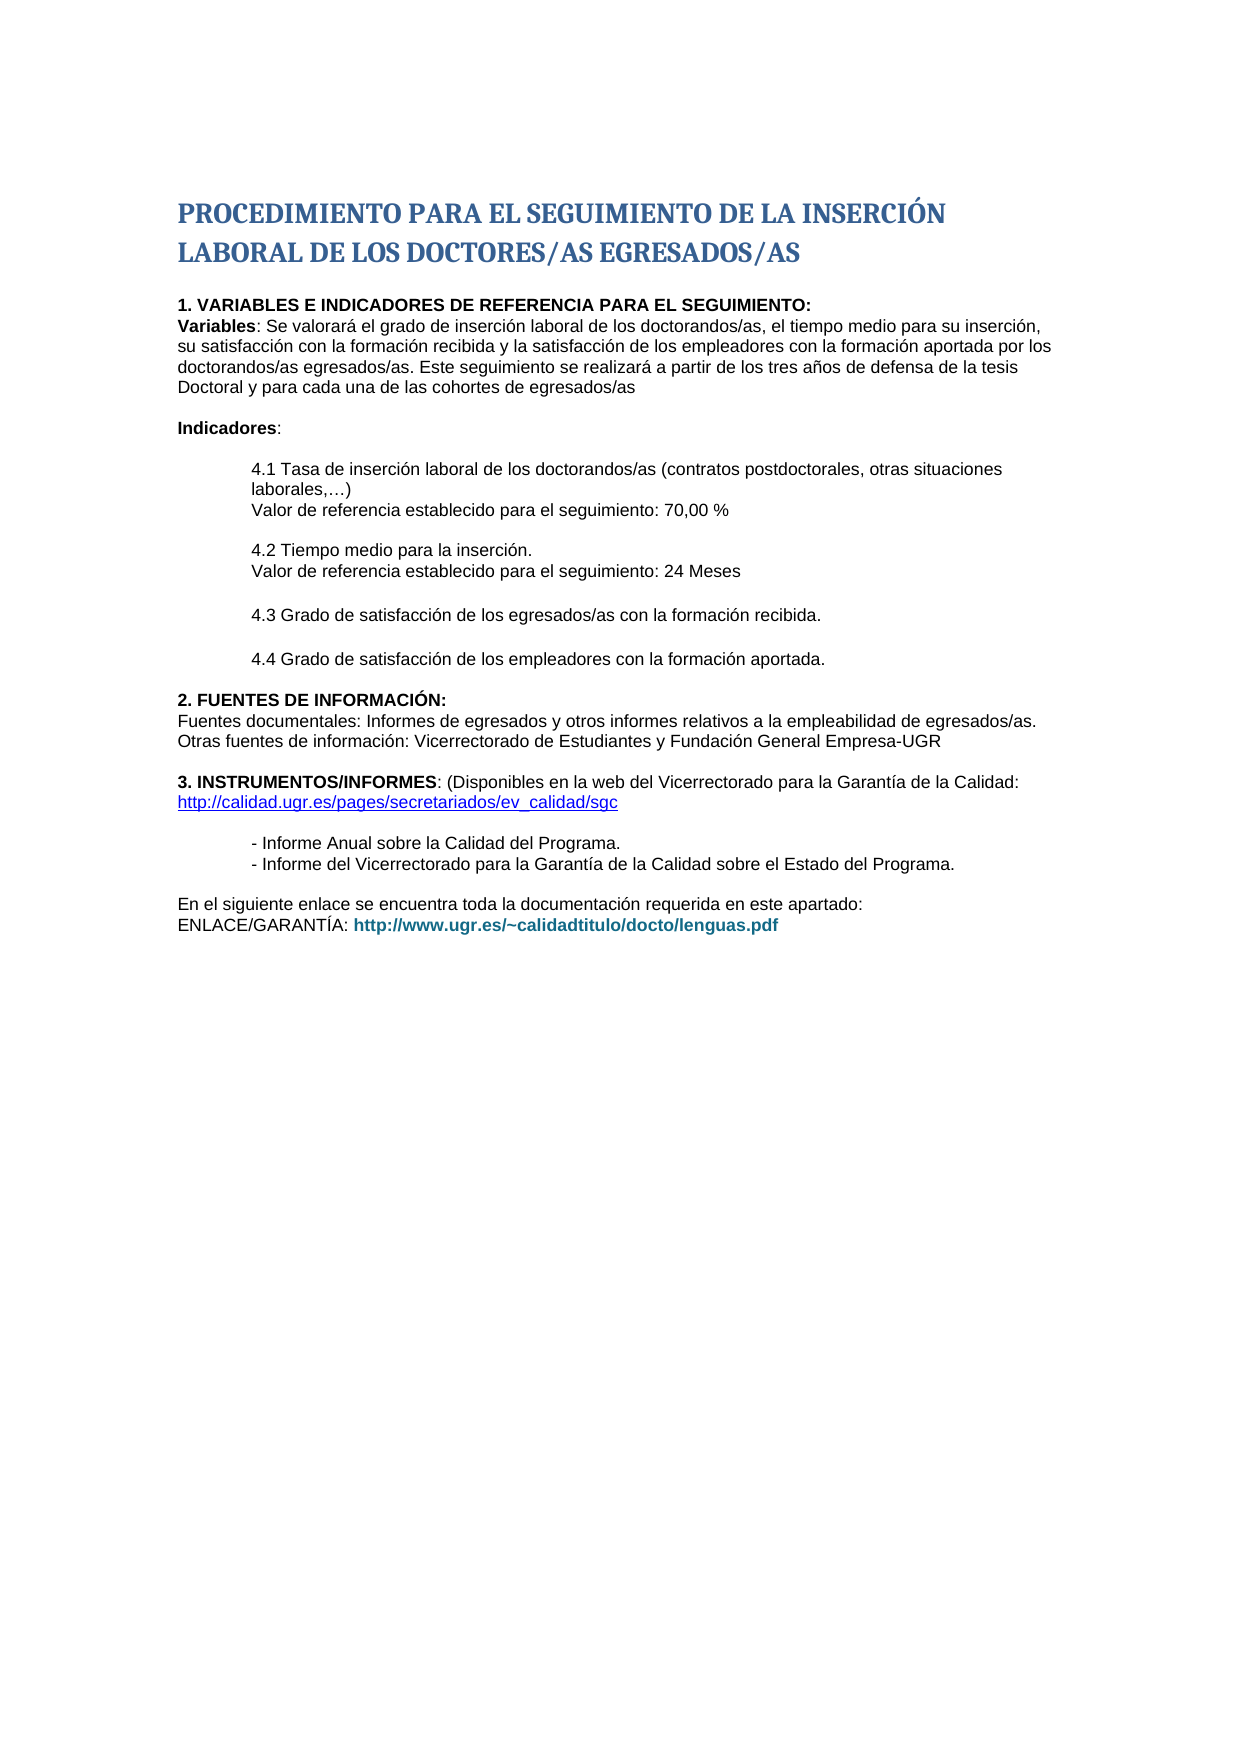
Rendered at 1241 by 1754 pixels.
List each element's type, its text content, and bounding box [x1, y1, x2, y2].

text Variables: Se valorará el grado de inserción laboral de los doctorandos/as, el tiempo medio para su inserción, su satisfacción con la formación recibida y la satisfacción de los empleadores con la formación aportada por los doctorandos/as egresados/as. Este seguimiento se realizará a partir de los tres años de defensa de la tesis Doctoral y para cada una de las cohortes de egresados/as [177, 316, 1063, 397]
text 1. VARIABLES E INDICADORES DE REFERENCIA PARA EL SEGUIMIENTO: [177, 295, 1063, 316]
text ENLACE/GARANTÍA: http://www.ugr.es/~calidadtitulo/docto/lenguas.pdf [177, 914, 1063, 935]
text - Informe del Vicerrectorado para la Garantía de la Calidad sobre el Estado del Programa. [177, 853, 1063, 874]
text 3. INSTRUMENTOS/INFORMES: (Disponibles en la web del Vicerrectorado para la Garantía de la Calidad: http://calidad.ugr.es/pages/secretariados/ev_calidad/sgc [177, 772, 1063, 812]
text Indicadores: [177, 418, 1063, 438]
text 4.2 Tiempo medio para la inserción. [251, 540, 1063, 561]
text 4.1 Tasa de inserción laboral de los doctorandos/as (contratos postdoctorales, otras situaciones laborales,…) [251, 458, 1063, 499]
text En el siguiente enlace se encuentra toda la documentación requerida en este apartado: [177, 894, 1063, 914]
text Valor de referencia establecido para el seguimiento: 70,00 % [251, 499, 1063, 520]
text 4.3 Grado de satisfacción de los egresados/as con la formación recibida. [251, 605, 1063, 625]
text 2. FUENTES DE INFORMACIÓN: [177, 690, 1063, 710]
text Valor de referencia establecido para el seguimiento: 24 Meses [251, 561, 1063, 581]
text Otras fuentes de información: Vicerrectorado de Estudiantes y Fundación General Empresa-UGR [177, 731, 1063, 751]
text 4.4 Grado de satisfacción de los empleadores con la formación aportada. [251, 649, 1063, 669]
subtitle PROCEDIMIENTO PARA EL SEGUIMIENTO DE LA INSERCIÓN LABORAL DE LOS DOCTORES/AS EGRESADOS/AS [177, 198, 1063, 270]
text - Informe Anual sobre la Calidad del Programa. [177, 833, 1063, 853]
text Fuentes documentales: Informes de egresados y otros informes relativos a la empleabilidad de egresados/as. [177, 710, 1063, 731]
